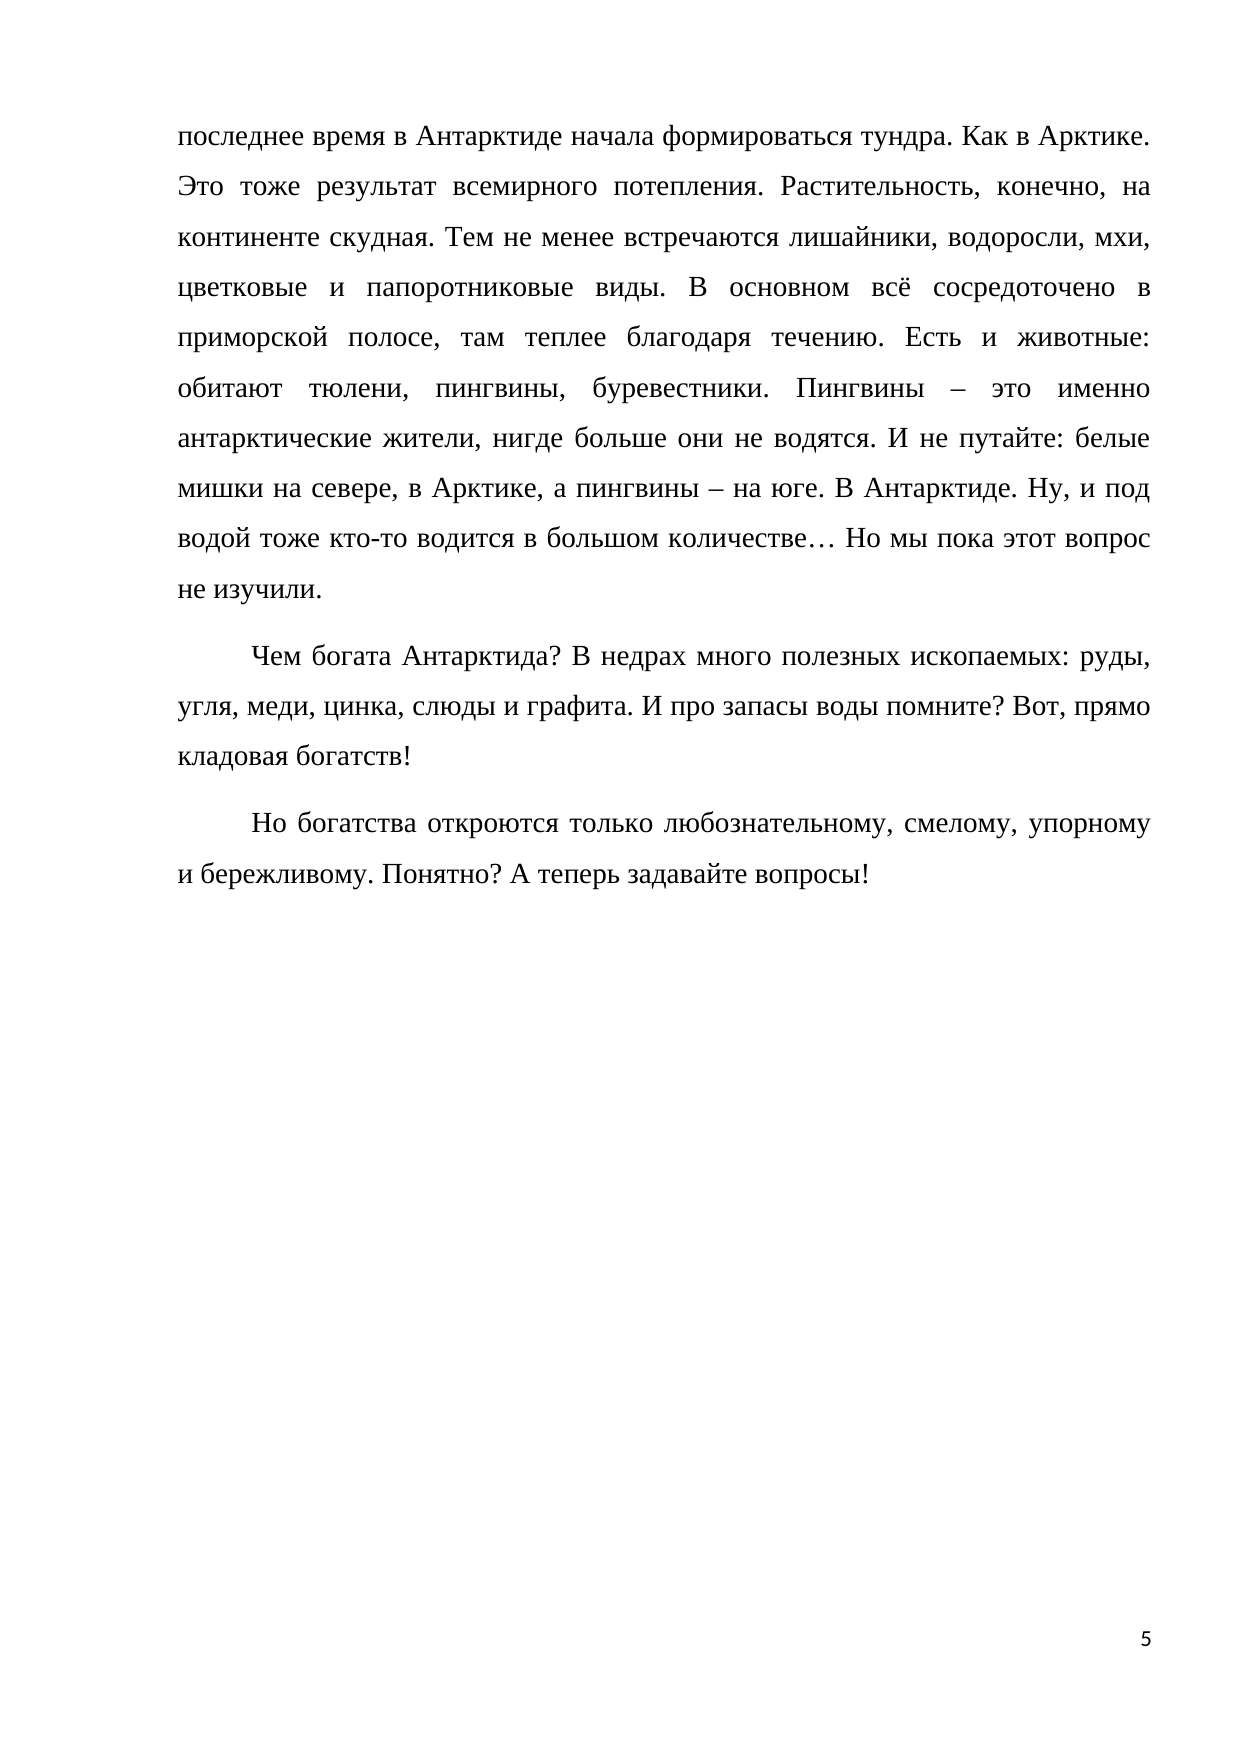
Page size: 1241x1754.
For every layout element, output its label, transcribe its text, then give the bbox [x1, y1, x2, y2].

text Чем богата Антарктида? В недрах много полезных ископаемых: руды, угля, меди, цинка, слюды и графита. И про запасы воды помните? Вот, прямо кладовая богатств! [177, 638, 1152, 772]
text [177, 118, 1152, 604]
text Но богатства откроются только любознательному, смелому, упорному и бережливому. Понятно? А теперь задавайте вопросы! [177, 806, 1152, 889]
